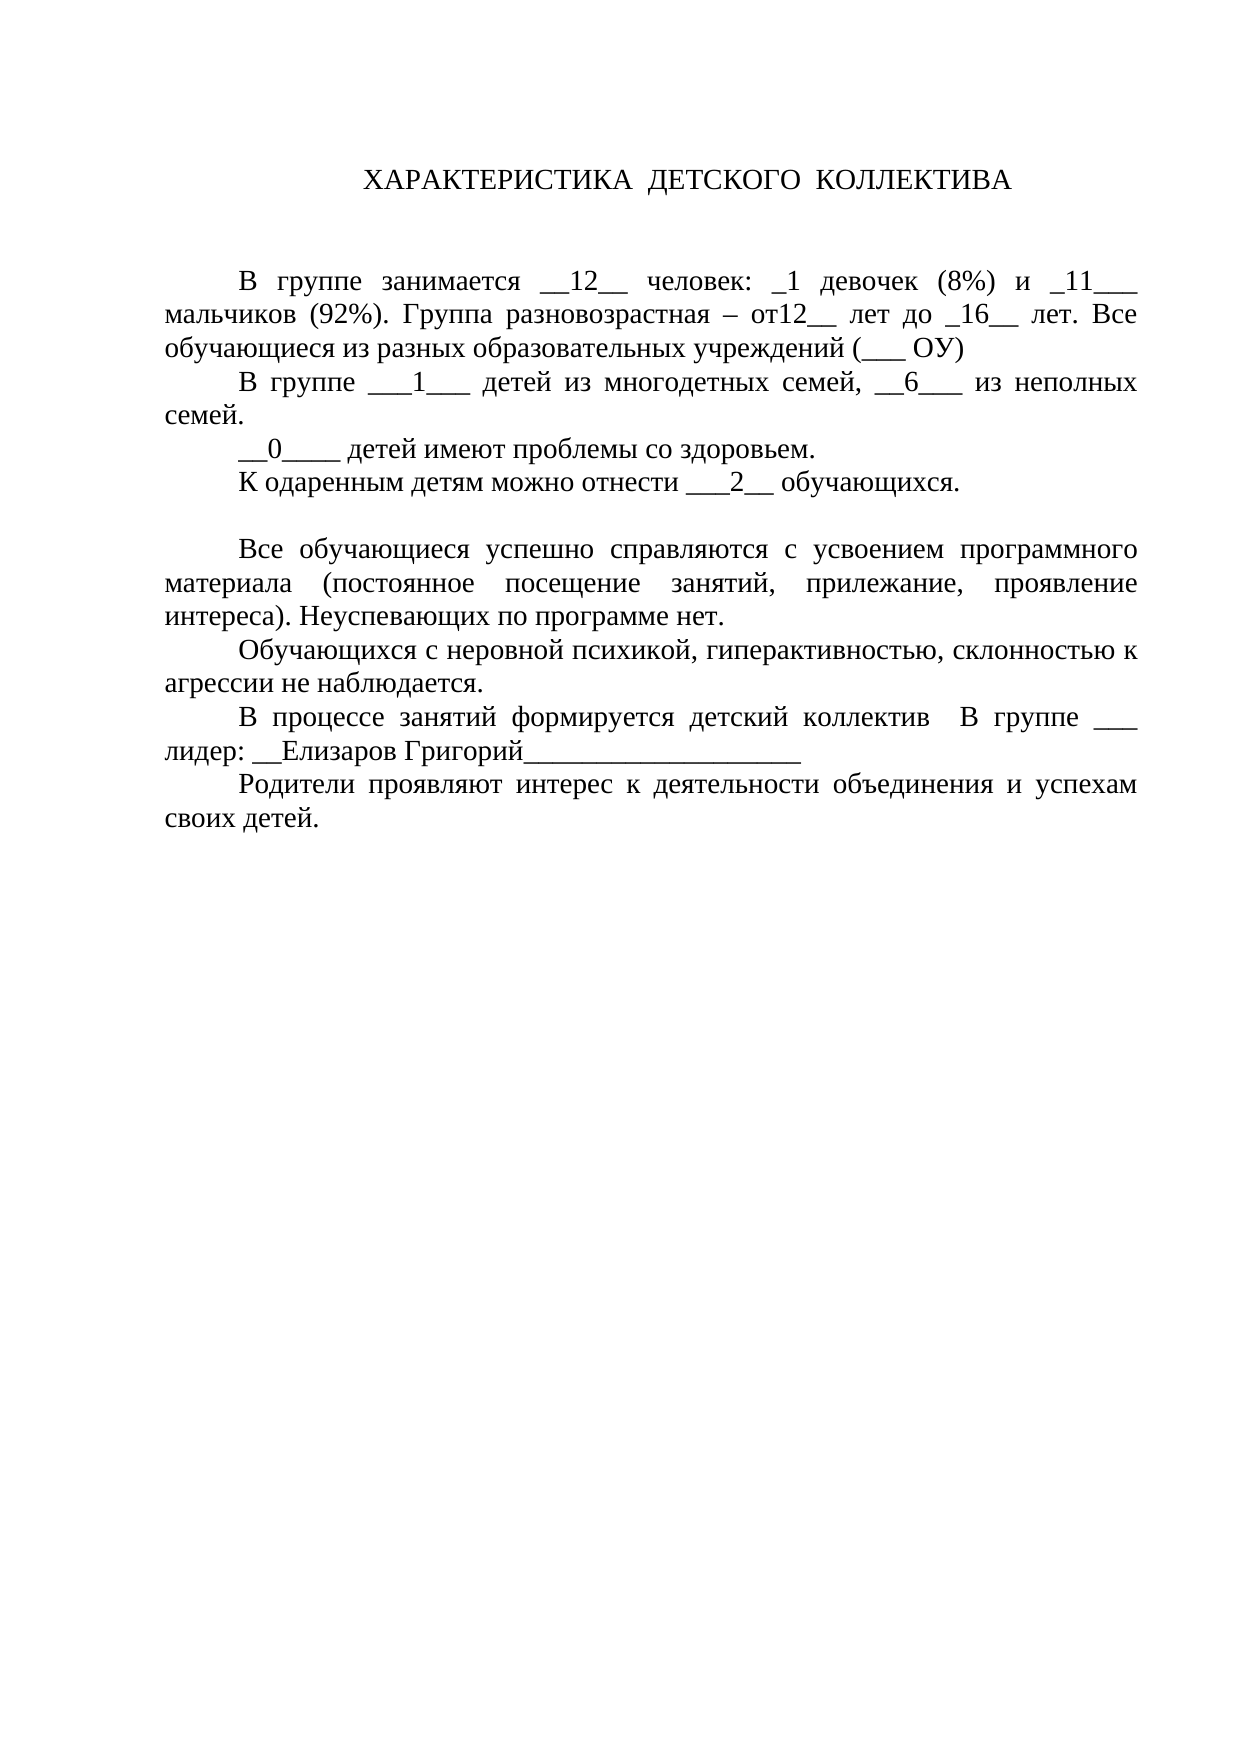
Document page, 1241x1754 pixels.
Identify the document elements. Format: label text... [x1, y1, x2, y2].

text В группе занимается __12__ человек: _1 девочек (8%) и _11___ мальчиков (92%). Группа разновозрастная – от12__ лет до _16__ лет. Все обучающиеся из разных образовательных учреждений (___ ОУ) [164, 263, 1138, 364]
text __0____ детей имеют проблемы со здоровьем. [164, 431, 1138, 464]
text В процессе занятий формируется детский коллектив В группе ___ лидер: __Елизаров Григорий___________________ [164, 699, 1138, 766]
text К одаренным детям можно отнести ___2__ обучающихся. [164, 464, 1138, 498]
text В группе ___1___ детей из многодетных семей, __6___ из неполных семей. [164, 364, 1138, 431]
text Все обучающиеся успешно справляются с усвоением программного материала (постоянное посещение занятий, прилежание, проявление интереса). Неуспевающих по программе нет. [164, 531, 1138, 632]
text Родители проявляют интерес к деятельности объединения и успехам своих детей. [164, 766, 1138, 833]
text ХАРАКТЕРИСТИКА ДЕТСКОГО КОЛЛЕКТИВА [164, 162, 1137, 196]
text Обучающихся с неровной психикой, гиперактивностью, склонностью к агрессии не наблюдается. [164, 632, 1138, 699]
